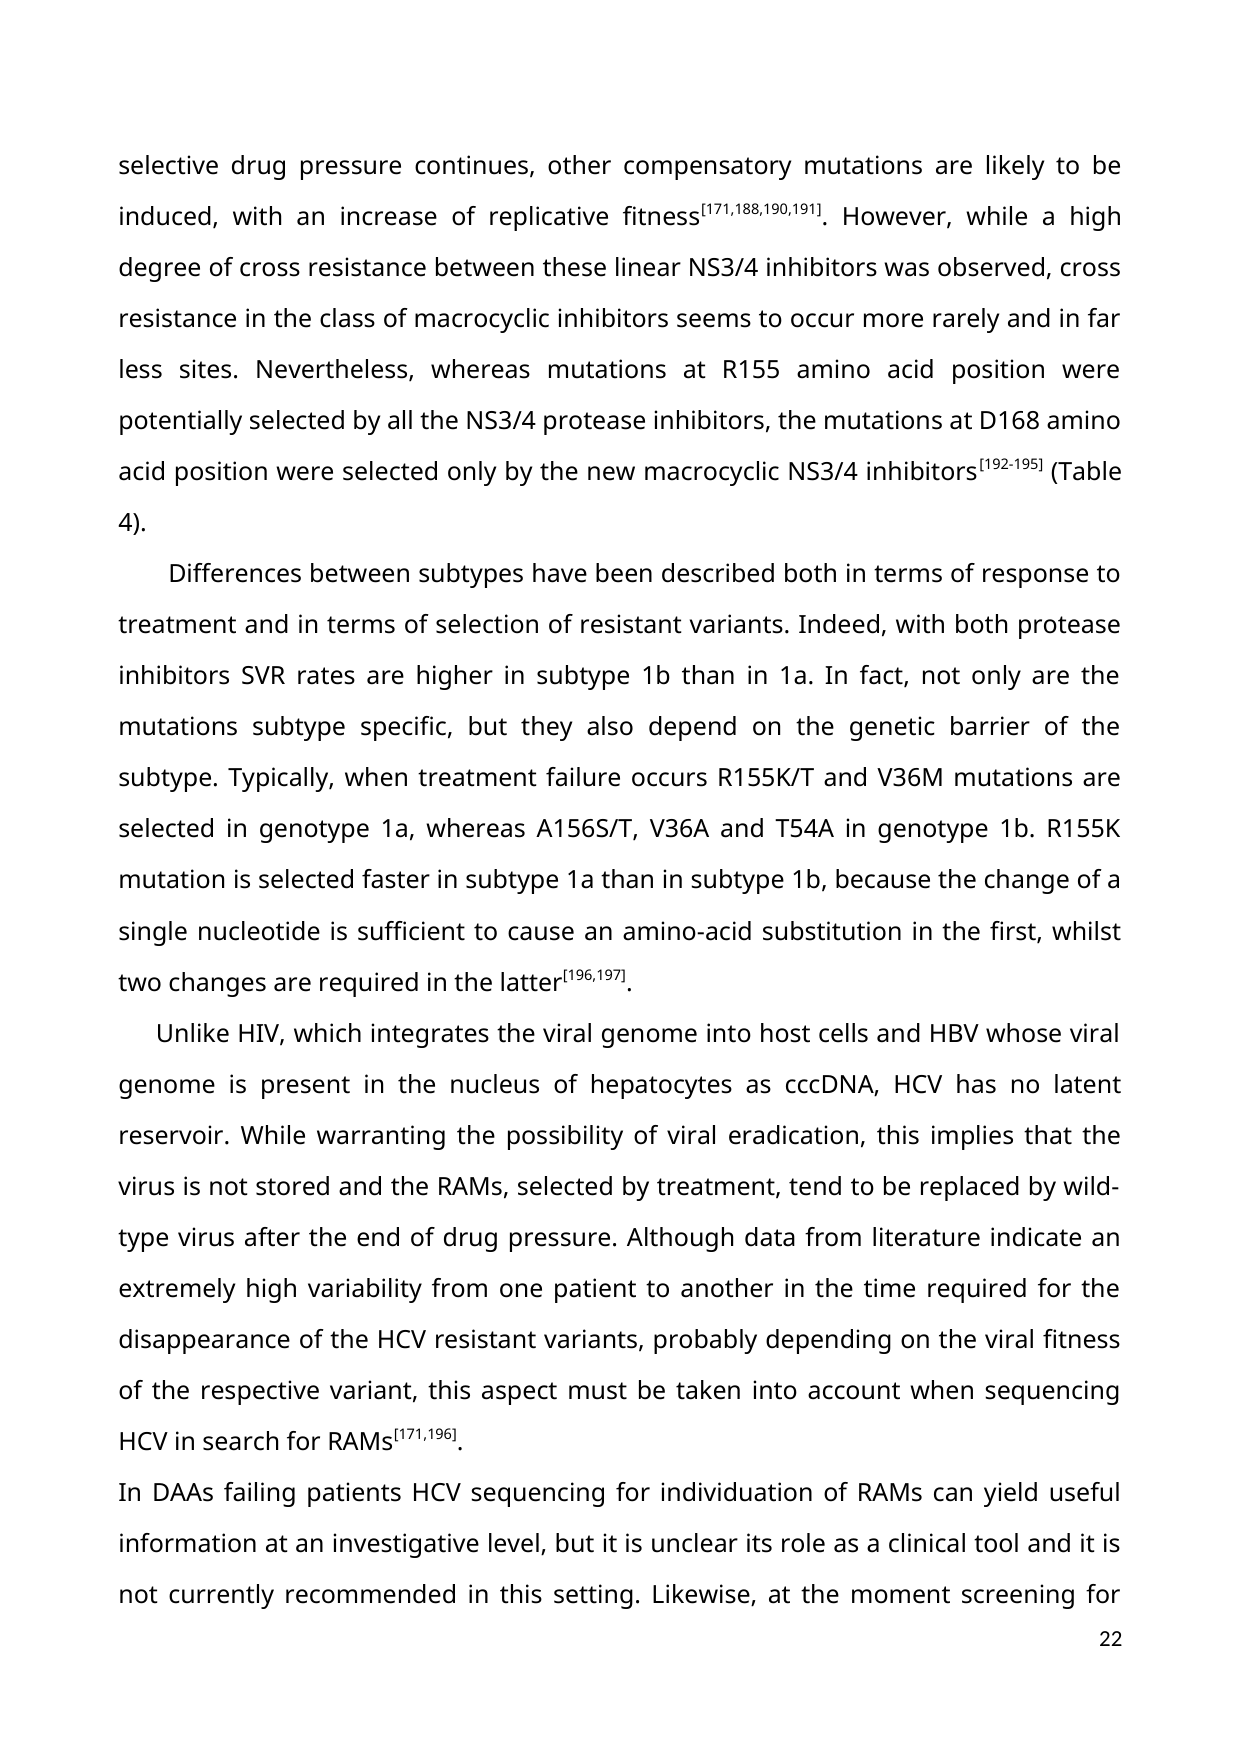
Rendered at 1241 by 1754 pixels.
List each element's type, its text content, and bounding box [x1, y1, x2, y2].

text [118, 1475, 1122, 1611]
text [118, 148, 1122, 539]
text Unlike HIV, which integrates the viral genome into host cells and HBV whose viral genome is present in the nucleus of hepatocytes as cccDNA, HCV has no latent reservoir. While warranting the possibility of viral eradication, this implies that the virus is not stored and the RAMs, selected by treatment, tend to be replaced by wild-type virus after the end of drug pressure. Although data from literature indicate an extremely high variability from one patient to another in the time required for the disappearance of the HCV resistant variants, probably depending on the viral fitness of the respective variant, this aspect must be taken into account when sequencing HCV in search for RAMs[171,196]. [118, 1015, 1122, 1458]
text Differences between subtypes have been described both in terms of response to treatment and in terms of selection of resistant variants. Indeed, with both protease inhibitors SVR rates are higher in subtype 1b than in 1a. In fact, not only are the mutations subtype specific, but they also depend on the genetic barrier of the subtype. Typically, when treatment failure occurs R155K/T and V36M mutations are selected in genotype 1a, whereas A156S/T, V36A and T54A in genotype 1b. R155K mutation is selected faster in subtype 1a than in subtype 1b, because the change of a single nucleotide is sufficient to cause an amino-acid substitution in the first, whilst two changes are required in the latter[196,197]. [118, 556, 1122, 998]
